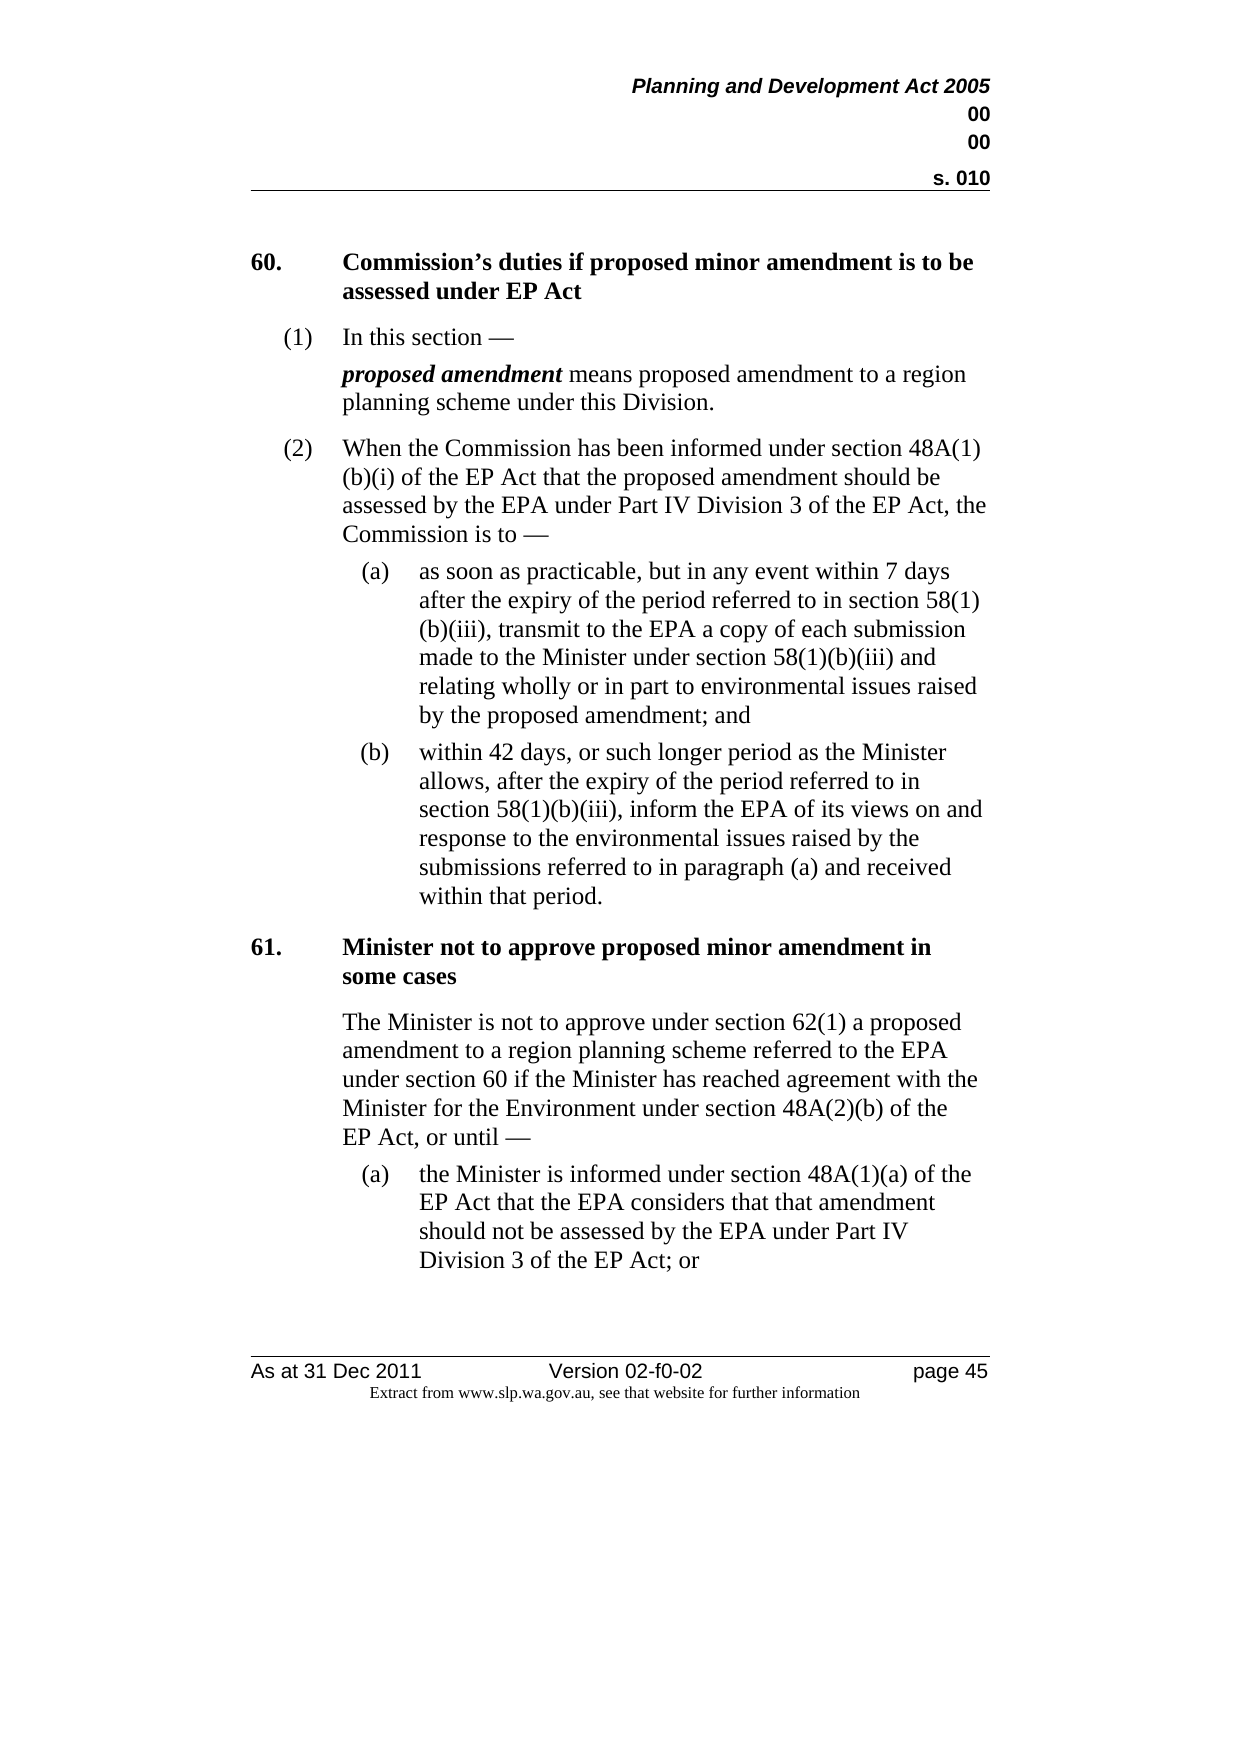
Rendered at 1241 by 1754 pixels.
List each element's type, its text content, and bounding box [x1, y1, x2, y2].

text proposed amendment means proposed amendment to a region planning scheme under this Division. [251, 359, 990, 416]
text (1) In this section — [251, 322, 990, 350]
text (a) the Minister is informed under section 48A(1)(a) of the EP Act that the EPA considers that that amendment should not be assessed by the EPA under Part IV Division 3 of the EP Act; or [251, 1159, 990, 1274]
text (2) When the Commission has been informed under section 48A(1)(b)(i) of the EP Act that the proposed amendment should be assessed by the EPA under Part IV Division 3 of the EP Act, the Commission is to — [251, 433, 990, 548]
subtitle 60. Commission’s duties if proposed minor amendment is to be assessed under EP Act [251, 247, 990, 305]
text The Minister is not to approve under section 62(1) a proposed amendment to a region planning scheme referred to the EPA under section 60 if the Minister has reached agreement with the Minister for the Environment under section 48A(2)(b) of the EP Act, or until — [251, 1007, 990, 1150]
subtitle 61. Minister not to approve proposed minor amendment in some cases [251, 932, 990, 990]
text (a) as soon as practicable, but in any event within 7 days after the expiry of the period referred to in section 58(1)(b)(iii), transmit to the EPA a copy of each submission made to the Minister under section 58(1)(b)(iii) and relating wholly or in part to environmental issues raised by the proposed amendment; and [251, 556, 990, 729]
text (b) within 42 days, or such longer period as the Minister allows, after the expiry of the period referred to in section 58(1)(b)(iii), inform the EPA of its views on and response to the environmental issues raised by the submissions referred to in paragraph (a) and received within that period. [251, 737, 990, 909]
